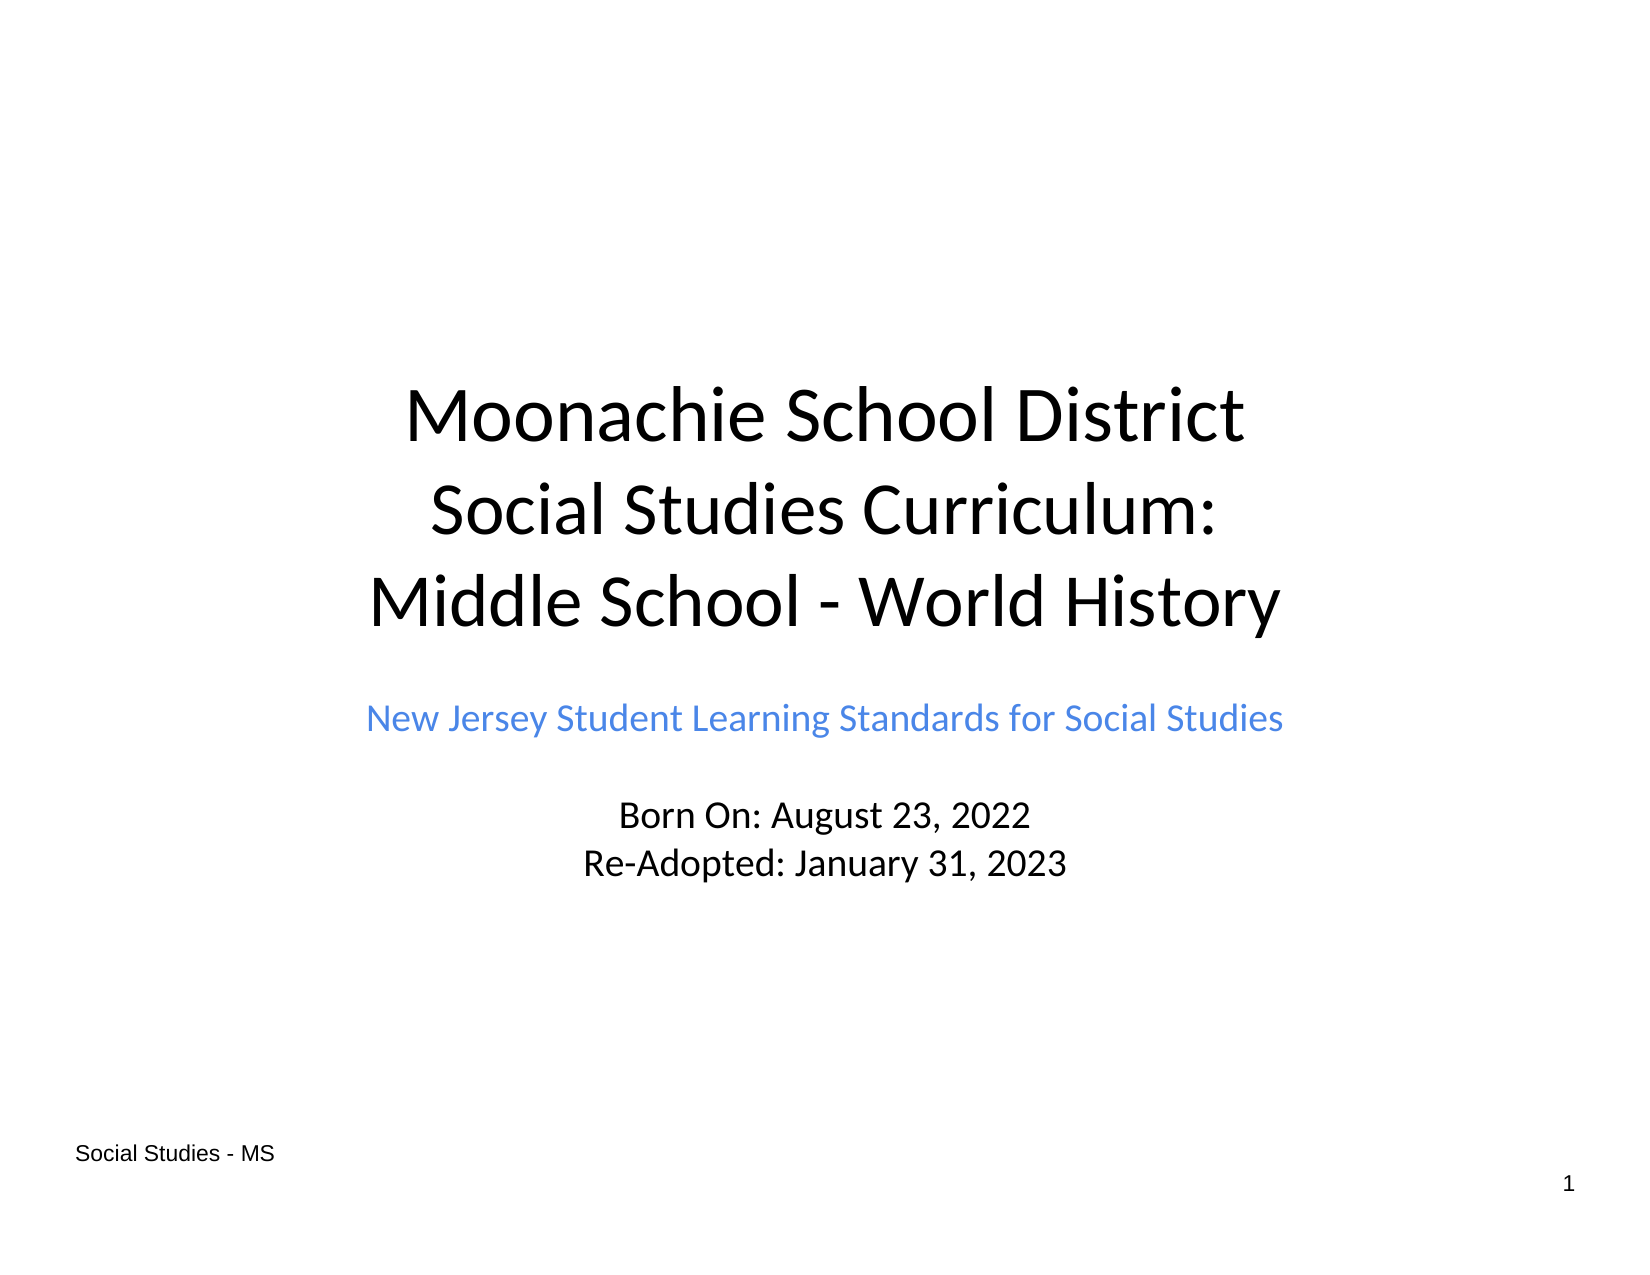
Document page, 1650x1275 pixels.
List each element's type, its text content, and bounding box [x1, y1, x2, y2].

text Re-Adopted: January 31, 2023 [75, 838, 1575, 886]
text Moonachie School District [75, 365, 1575, 462]
text Middle School - World History [75, 553, 1575, 645]
text Born On: August 23, 2022 [75, 790, 1575, 838]
text New Jersey Student Learning Standards for Social Studies [75, 693, 1575, 741]
text Social Studies Curriculum: [75, 462, 1575, 553]
